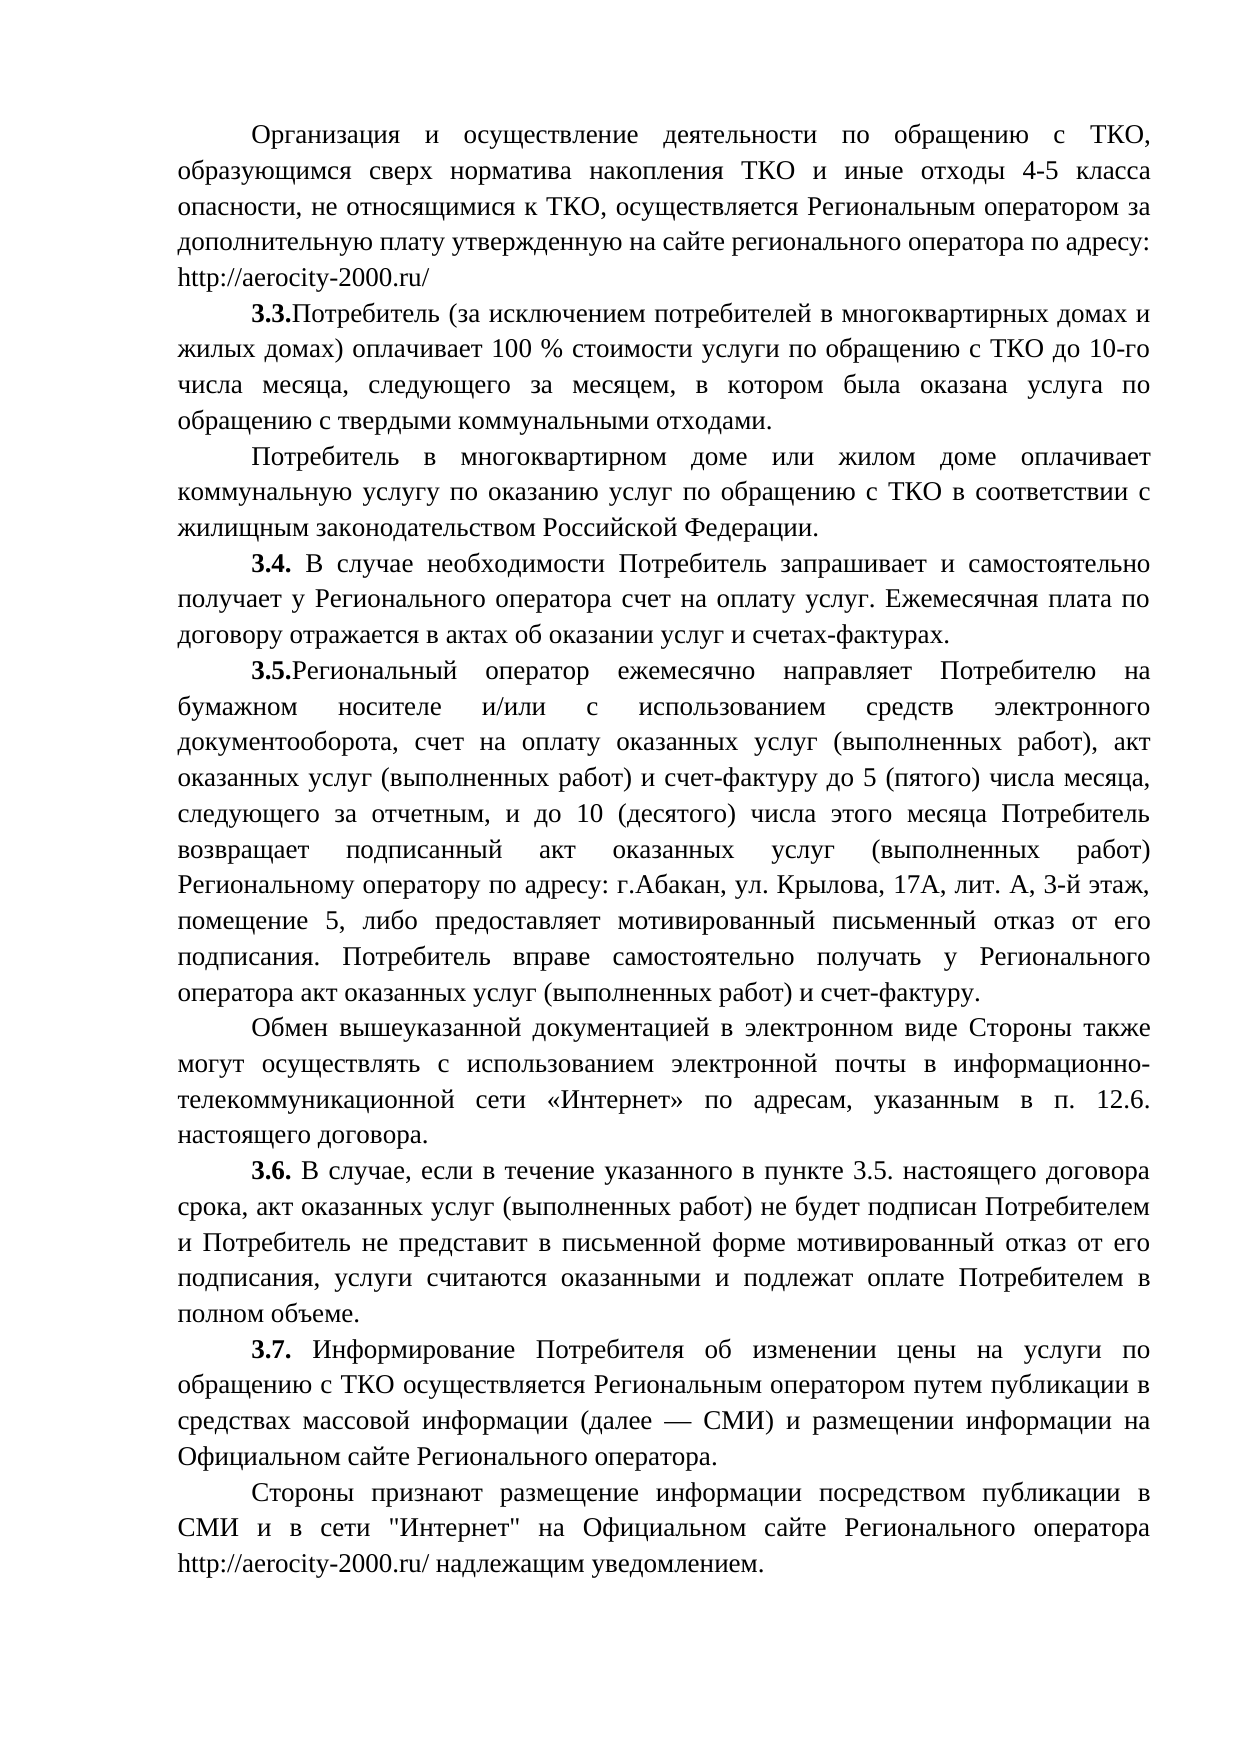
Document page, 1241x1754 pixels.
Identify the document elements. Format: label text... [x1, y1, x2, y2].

text Стороны признают размещение информации посредством публикации в СМИ и в сети "Интернет" на Официальном сайте Регионального оператора http://aerocity-2000.ru/ надлежащим уведомлением. [177, 1476, 1152, 1578]
text 3.5.Региональный оператор ежемесячно направляет Потребителю на бумажном носителе и/или с использованием средств электронного документооборота, счет на оплату оказанных услуг (выполненных работ), акт оказанных услуг (выполненных работ) и счет-фактуру до 5 (пятого) числа месяца, следующего за отчетным, и до 10 (десятого) числа этого месяца Потребитель возвращает подписанный акт оказанных услуг (выполненных работ) Региональному оператору по адресу: г.Абакан, ул. Крылова, 17А, лит. А, 3-й этаж, помещение 5, либо предоставляет мотивированный письменный отказ от его подписания. Потребитель вправе самостоятельно получать у Регионального оператора акт оказанных услуг (выполненных работ) и счет-фактуру. [177, 654, 1152, 1007]
text 3.7. Информирование Потребителя об изменении цены на услуги по обращению с ТКО осуществляется Региональным оператором путем публикации в средствах массовой информации (далее — СМИ) и размещении информации на Официальном сайте Регионального оператора. [177, 1333, 1152, 1471]
text 3.6. В случае, если в течение указанного в пункте 3.5. настоящего договора срока, акт оказанных услуг (выполненных работ) не будет подписан Потребителем и Потребитель не представит в письменной форме мотивированный отказ от его подписания, услуги считаются оказанными и подлежат оплате Потребителем в полном объеме. [177, 1154, 1152, 1328]
text 3.3.Потребитель (за исключением потребителей в многоквартирных домах и жилых домах) оплачивает 100 % стоимости услуги по обращению с ТКО до 10-го числа месяца, следующего за месяцем, в котором была оказана услуга по обращению с твердыми коммунальными отходами. [177, 297, 1152, 435]
text Обмен вышеуказанной документацией в электронном виде Стороны также могут осуществлять с использованием электронной почты в информационно-телекоммуникационной сети «Интернет» по адресам, указанным в п. 12.6. настоящего договора. [177, 1011, 1152, 1150]
text Организация и осуществление деятельности по обращению с ТКО, образующимся сверх норматива накопления ТКО и иные отходы 4-5 класса опасности, не относящимися к ТКО, осуществляется Региональным оператором за дополнительную плату утвержденную на сайте регионального оператора по адресу: http://aerocity-2000.ru/ [177, 118, 1152, 292]
text 3.4. В случае необходимости Потребитель запрашивает и самостоятельно получает у Регионального оператора счет на оплату услуг. Ежемесячная плата по договору отражается в актах об оказании услуг и счетах-фактурах. [177, 547, 1152, 649]
text Потребитель в многоквартирном доме или жилом доме оплачивает коммунальную услугу по оказанию услуг по обращению с ТКО в соответствии с жилищным законодательством Российской Федерации. [177, 440, 1152, 542]
